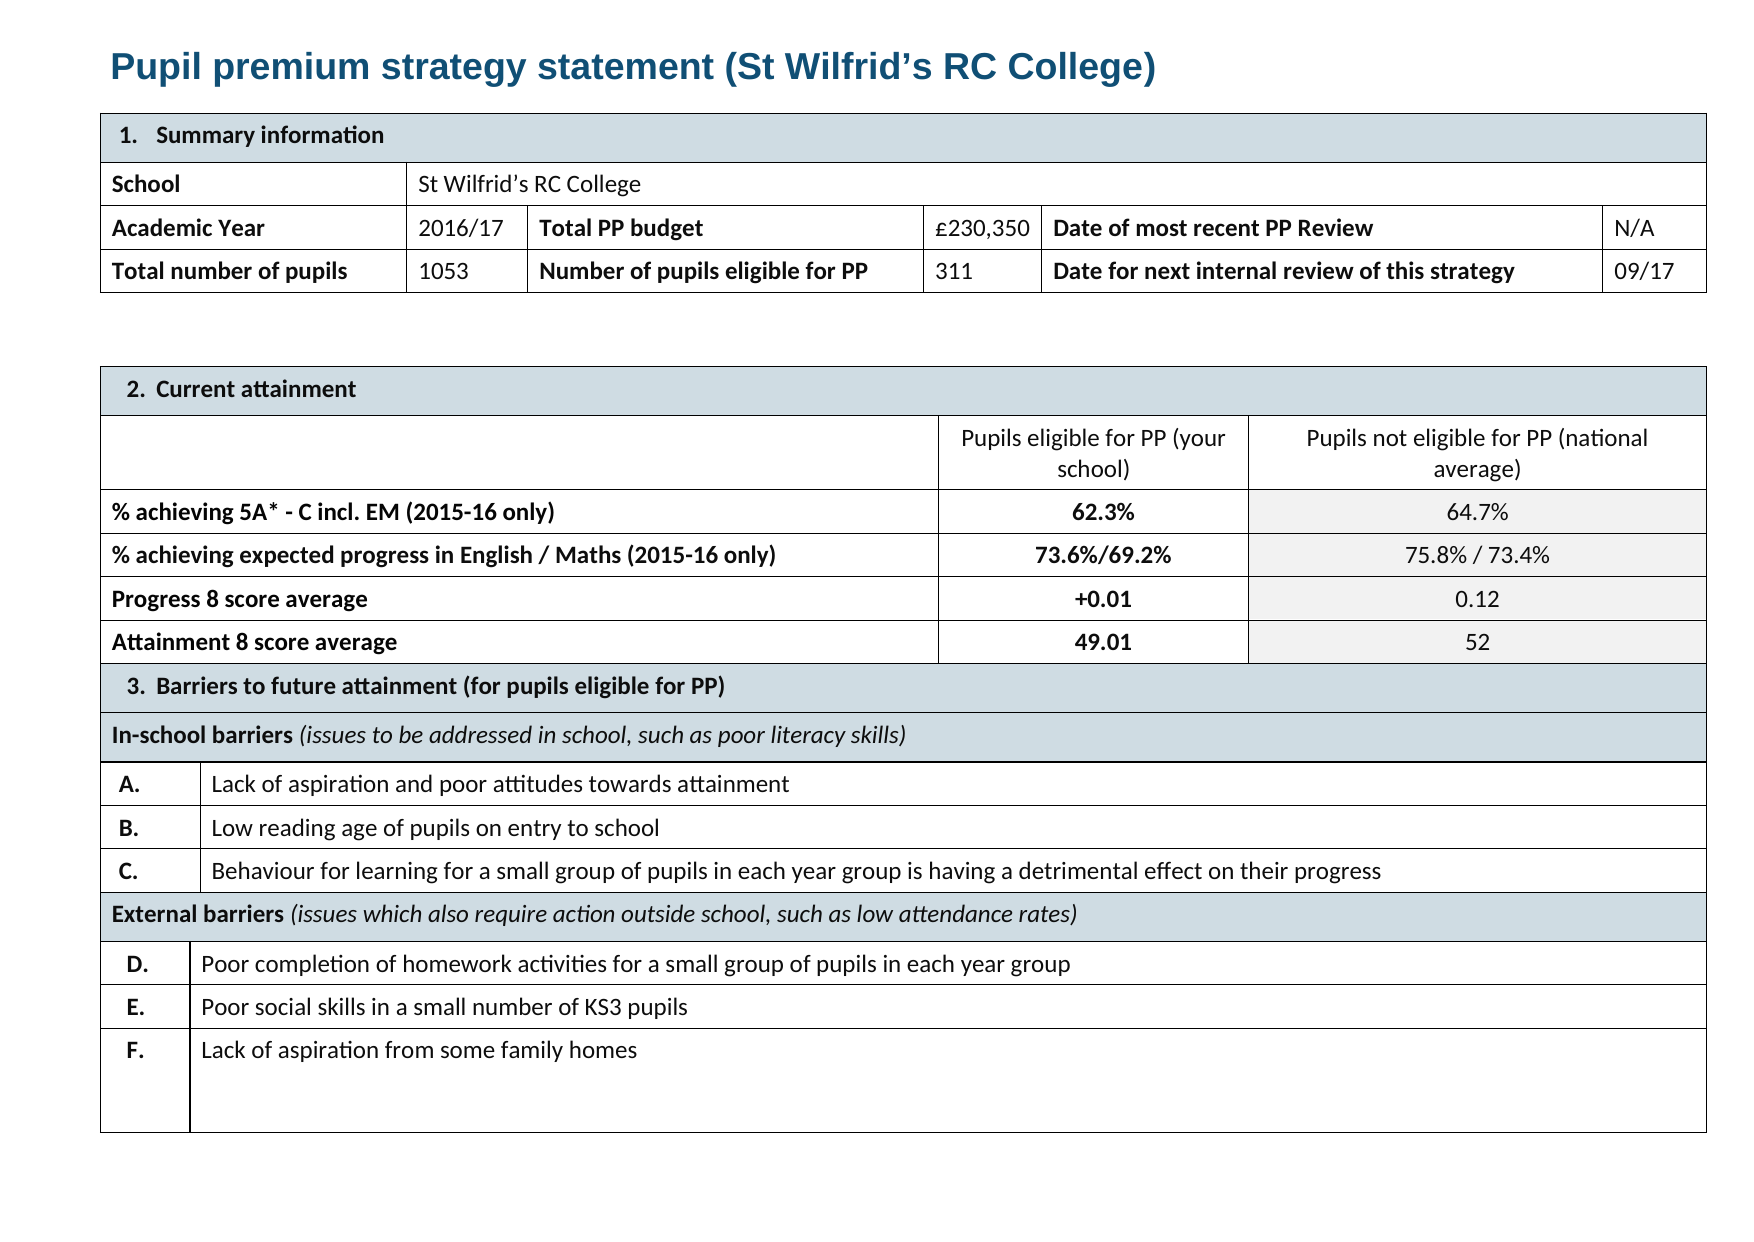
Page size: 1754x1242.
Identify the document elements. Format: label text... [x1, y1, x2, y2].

table_cell D. [101, 942, 189, 984]
table_cell 64.7% [1249, 490, 1706, 533]
table_cell % achieving 5A* - C incl. EM (2015-16 only) [101, 490, 938, 533]
table_header Summary information [101, 114, 1706, 162]
table_cell 49.01 [939, 621, 1248, 663]
table_cell 0.12 [1249, 577, 1706, 619]
table_cell Number of pupils eligible for PP [528, 250, 923, 292]
table_cell Lack of aspiration from some family homes [191, 1029, 1706, 1132]
table_cell 62.3% [939, 490, 1248, 533]
table_cell 09/17 [1603, 250, 1706, 292]
table_cell 75.8% / 73.4% [1249, 534, 1706, 576]
table_cell +0.01 [939, 577, 1248, 619]
table_cell Lack of aspiration and poor attitudes towards attainment [201, 763, 1706, 805]
table_cell 1053 [407, 250, 527, 292]
table_cell In-school barriers (issues to be addressed in school, such as poor literacy skills) [101, 713, 1706, 761]
table_cell Progress 8 score average [101, 577, 938, 619]
table_cell N/A [1603, 206, 1706, 248]
table_cell Barriers to future attainment (for pupils eligible for PP) [101, 664, 1706, 712]
table_cell [101, 806, 200, 848]
table_cell Behaviour for learning for a small group of pupils in each year group is having a detrimental effect on their progress [201, 849, 1706, 892]
table_cell St Wilfrid’s RC College [407, 163, 1706, 205]
table_cell 2016/17 [407, 206, 527, 248]
table_cell 73.6%/69.2% [939, 534, 1248, 576]
table_cell Total PP budget [528, 206, 923, 248]
table_cell School [101, 163, 406, 205]
table_cell [101, 849, 200, 892]
table_cell Poor social skills in a small number of KS3 pupils [191, 985, 1706, 1028]
table_cell E. [101, 985, 189, 1028]
table_cell Poor completion of homework activities for a small group of pupils in each year group [191, 942, 1706, 984]
table_cell [101, 416, 938, 489]
table_cell F. [101, 1029, 189, 1132]
table_header Current attainment [101, 367, 1706, 415]
table_cell Academic Year [101, 206, 406, 248]
table_cell 311 [924, 250, 1041, 292]
subtitle Pupil premium strategy statement (St Wilfrid’s RC College) [100, 44, 1646, 87]
table_cell Pupils not eligible for PP (national average) [1249, 416, 1706, 489]
table_cell Pupils eligible for PP (your school) [939, 416, 1248, 489]
table_cell Total number of pupils [101, 250, 406, 292]
table_cell % achieving expected progress in English / Maths (2015-16 only) [101, 534, 938, 576]
table_cell External barriers (issues which also require action outside school, such as low attendance rates) [101, 893, 1706, 941]
table_cell [101, 763, 200, 805]
table_cell Date of most recent PP Review [1042, 206, 1602, 248]
table_cell Date for next internal review of this strategy [1042, 250, 1602, 292]
table_cell Low reading age of pupils on entry to school [201, 806, 1706, 848]
table_cell £230,350 [924, 206, 1041, 248]
table_cell 52 [1249, 621, 1706, 663]
table_cell Attainment 8 score average [101, 621, 938, 663]
